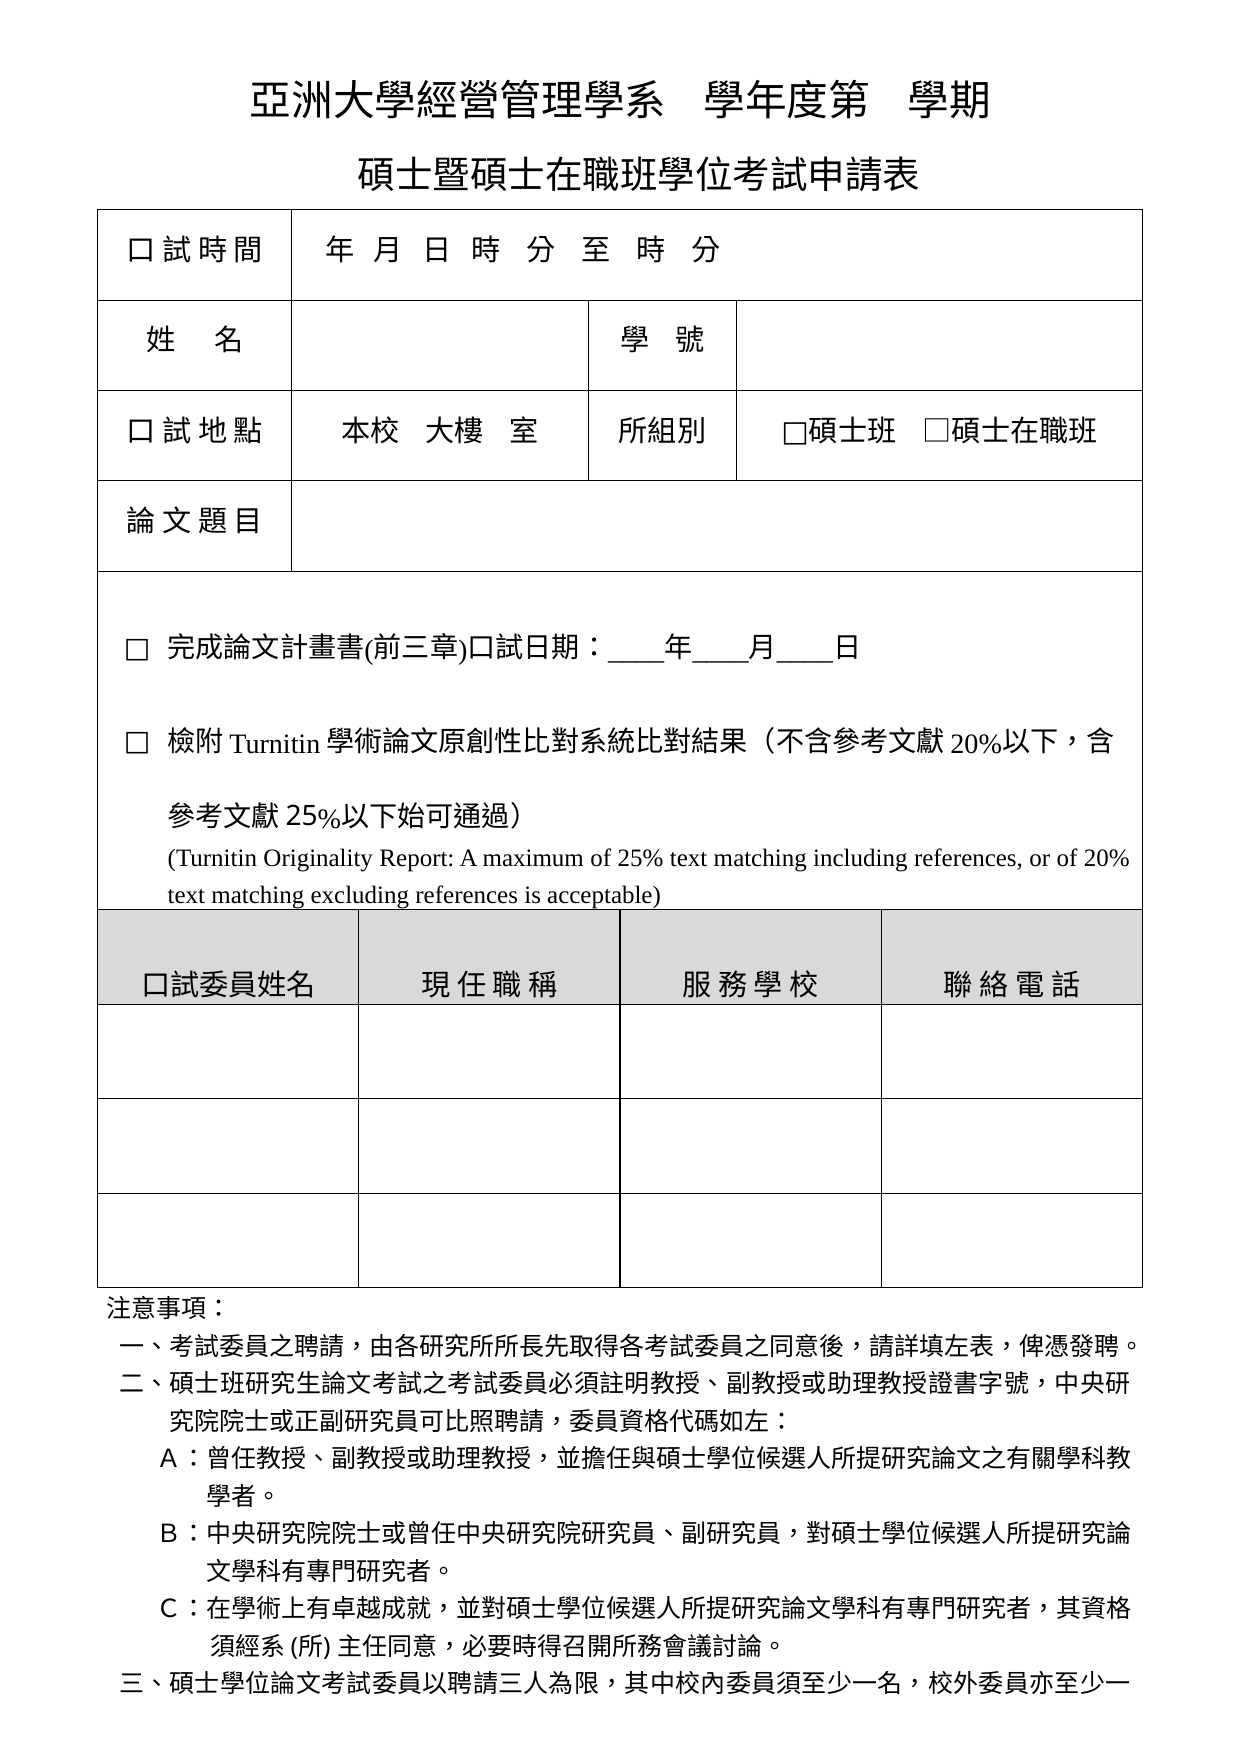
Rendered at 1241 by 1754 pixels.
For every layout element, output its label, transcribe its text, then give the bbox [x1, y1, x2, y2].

table_cell [98, 1099, 358, 1193]
text Ｃ：在學術上有卓越成就，並對碩士學位候選人所提研究論文學科有專門研究者，其資格須經系 (所) 主任同意，必要時得召開所務會議討論。 [106, 1588, 1134, 1663]
text 亞洲大學經營管理學系 學年度第 學期 [106, 59, 1134, 134]
table_cell [292, 481, 1142, 571]
table_header 年 月 日 時 分 至 時 分 [292, 210, 1142, 299]
table_cell 學 號 [589, 301, 736, 390]
table_cell [621, 1194, 881, 1287]
table_cell [98, 1005, 358, 1098]
table_cell 姓 名 [98, 301, 291, 390]
table_cell [98, 1194, 358, 1287]
table_cell [359, 1005, 619, 1098]
table_header 口 試 時 間 [98, 210, 291, 299]
table_cell 完成論文計畫書(前三章)口試日期：____年____月____日 檢附Turnitin學術論文原創性比對系統比對結果（不含參考文獻20%以下，含參考文獻25%以下始可通過） (Turnitin Originality Report: A maximum of 25% text matching including references, or of 20% text matching excluding references is acceptable) [98, 572, 1142, 909]
table_cell 本校 大樓 室 [292, 391, 588, 480]
table_cell [882, 1005, 1142, 1098]
table_cell 聯 絡 電 話 [882, 910, 1142, 1004]
table_cell 口 試 地 點 [98, 391, 291, 480]
table_cell 所組別 [589, 391, 736, 480]
table_cell [737, 301, 1142, 390]
text Ｂ：中央研究院院士或曾任中央研究院研究員、副研究員，對碩士學位候選人所提研究論文學科有專門研究者。 [106, 1513, 1134, 1588]
table_cell [621, 1005, 881, 1098]
text Ａ：教授、副教授或助理教授，並擔任與碩士學位候選人所提研究論文之有關學科教學者。 [106, 1438, 1134, 1513]
table_cell 現 任 職 稱 [359, 910, 619, 1004]
text 一、考試委員之聘請，由各研究所所長先取得各考試委員之同意後，請詳填左表，俾憑發聘。 [119, 1326, 1134, 1363]
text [119, 1663, 1134, 1701]
table_cell [882, 1099, 1142, 1193]
table_cell [882, 1194, 1142, 1287]
text 碩士暨碩士在職班學位考試申請表 [106, 134, 1134, 209]
text 二、碩士班研究生論文考試之考試委員必教授、副教授或助理教授證書字號，中央研究院院士或正副研究員可比照聘請，委員資格代碼如左： [119, 1363, 1134, 1438]
table_cell □碩士班 □碩士在職班 [737, 391, 1142, 480]
text 注意事項： [106, 1288, 1134, 1326]
table_cell [359, 1194, 619, 1287]
table_cell [359, 1099, 619, 1193]
table_cell 服 務 學 校 [621, 910, 881, 1004]
table_cell 論 文 題 目 [98, 481, 291, 571]
table_cell 口試委員姓名 [98, 910, 358, 1004]
table_cell [292, 301, 588, 390]
table_cell [621, 1099, 881, 1193]
